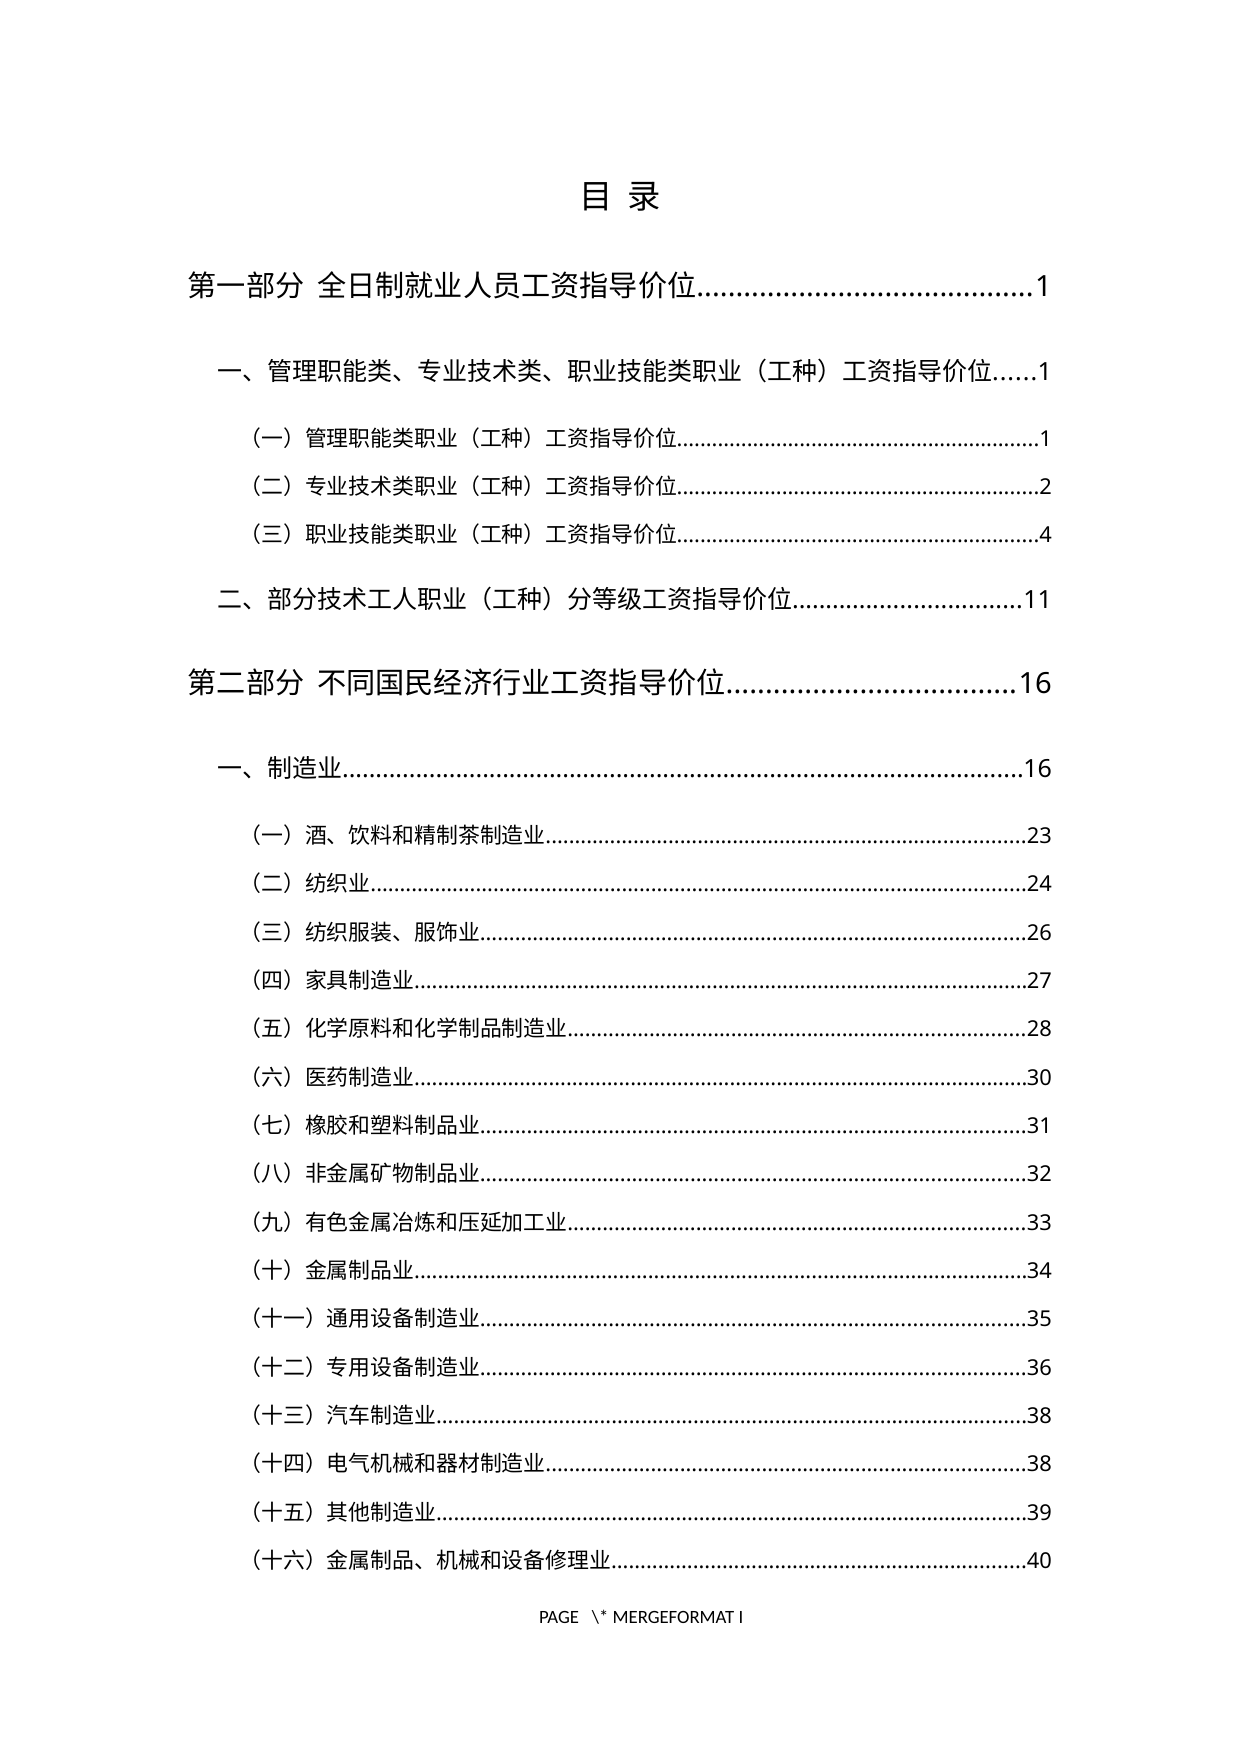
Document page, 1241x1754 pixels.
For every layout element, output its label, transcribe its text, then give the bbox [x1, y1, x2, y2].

text 第一部分 全日制就业人员工资指导价位 1 [187, 251, 1053, 316]
text （二）专业技术类职业（工种）工资指导价位 2 [187, 469, 1053, 501]
text （二）纺织业 24 [187, 866, 1053, 898]
text （三）职业技能类职业（工种）工资指导价位 4 [187, 517, 1053, 549]
text （十）金属制品业 34 [187, 1253, 1053, 1285]
text （十四）电气机械和器材制造业 38 [187, 1446, 1053, 1478]
text 第二部分 不同国民经济行业工资指导价位 16 [187, 648, 1053, 713]
text （十三）汽车制造业 38 [187, 1398, 1053, 1430]
text （八）非金属矿物制品业 32 [187, 1156, 1053, 1188]
text （三）纺织服装、服饰业 26 [187, 914, 1053, 947]
text （一）酒、饮料和精制茶制造业 23 [187, 818, 1053, 850]
text （五）化学原料和化学制品制造业 28 [187, 1011, 1053, 1043]
text 二、部分技术工人职业（工种）分等级工资指导价位 11 [187, 565, 1053, 630]
text 一、制造业 16 [187, 734, 1053, 799]
text （六）医药制造业 30 [187, 1059, 1053, 1092]
text 目 录 [187, 162, 1053, 227]
text （十六）金属制品、机械和设备修理业 40 [187, 1543, 1053, 1575]
text （九）有色金属冶炼和压延加工业 33 [187, 1204, 1053, 1237]
text （十五）其他制造业 39 [187, 1494, 1053, 1527]
text （十二）专用设备制造业 36 [187, 1349, 1053, 1382]
text （十一）通用设备制造业 35 [187, 1301, 1053, 1333]
text （四）家具制造业 27 [187, 963, 1053, 995]
text （一）管理职能类职业（工种）工资指导价位 1 [187, 420, 1053, 453]
text （七）橡胶和塑料制品业 31 [187, 1108, 1053, 1140]
text 一、管理职能类、专业技术类、职业技能类职业（工种）工资指导价位 1 [187, 337, 1053, 402]
